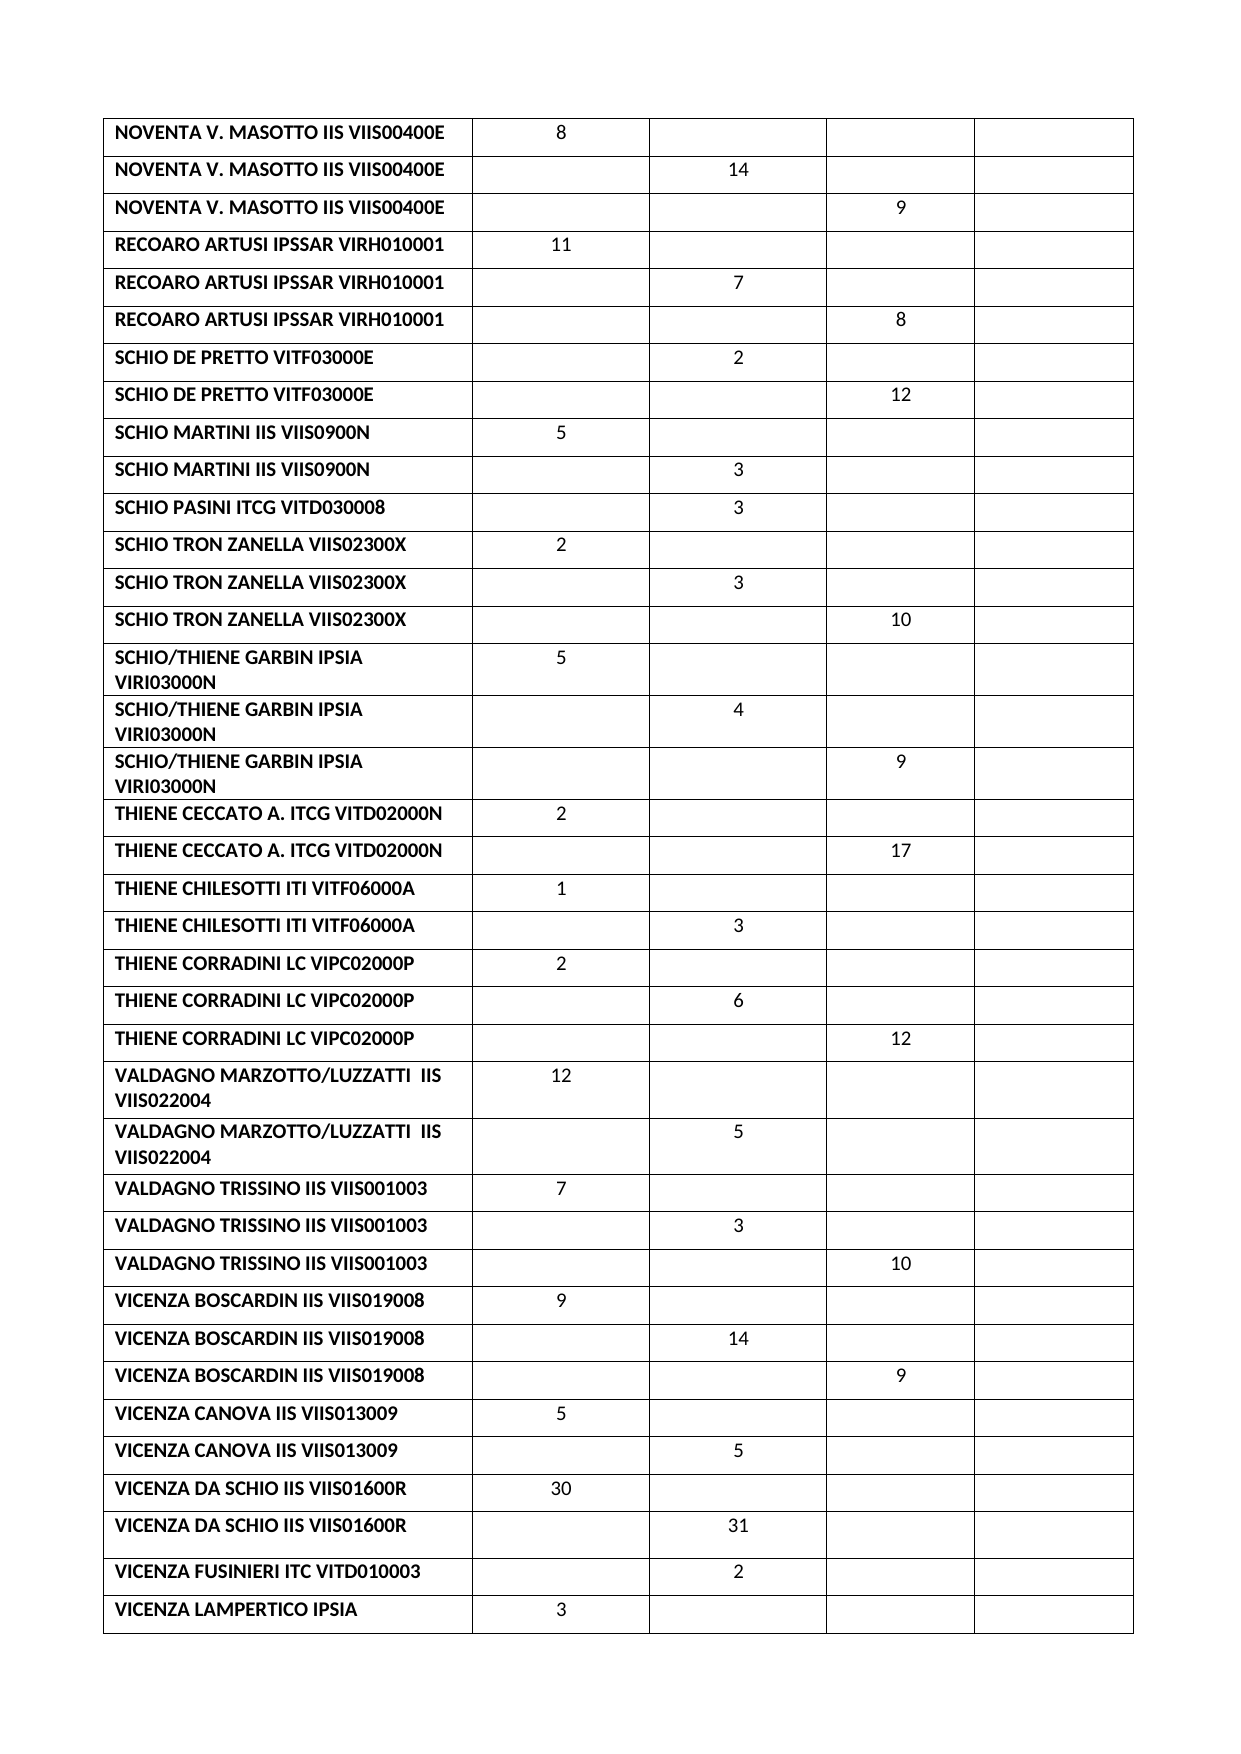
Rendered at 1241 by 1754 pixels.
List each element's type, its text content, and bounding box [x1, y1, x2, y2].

table_cell 3 [650, 569, 826, 606]
table_cell SCHIO TRON ZANELLA VIIS02300X [104, 607, 472, 643]
table_cell [975, 532, 1133, 568]
table_cell [975, 1559, 1133, 1595]
table_cell [827, 569, 974, 606]
table_cell [827, 457, 974, 493]
table_cell 3 [650, 912, 826, 949]
table_cell [473, 1119, 649, 1174]
table_cell [650, 1400, 826, 1436]
table_cell 2 [473, 800, 649, 836]
table_cell [473, 1437, 649, 1474]
table_cell VICENZA DA SCHIO IIS VIIS01600R [104, 1512, 472, 1558]
table_cell [473, 1512, 649, 1558]
table_cell [650, 1062, 826, 1117]
table_cell 6 [650, 987, 826, 1024]
table_cell [975, 1437, 1133, 1474]
table_cell [827, 950, 974, 986]
table_cell [975, 875, 1133, 911]
table_cell [650, 1250, 826, 1286]
table_cell [827, 532, 974, 568]
table_cell [975, 1475, 1133, 1511]
table_cell 1 [473, 875, 649, 911]
table_cell [975, 1325, 1133, 1361]
table_cell VICENZA BOSCARDIN IIS VIIS019008 [104, 1287, 472, 1324]
table_cell VALDAGNO MARZOTTO/LUZZATTI IIS VIIS022004 [104, 1119, 472, 1174]
table_cell 12 [827, 1025, 974, 1061]
table_cell 9 [827, 194, 974, 231]
table_cell SCHIO/THIENE GARBIN IPSIA VIRI03000N [104, 696, 472, 747]
table_cell [975, 987, 1133, 1024]
table_cell 5 [650, 1437, 826, 1474]
table_cell 8 [473, 119, 649, 156]
table_cell 17 [827, 837, 974, 874]
table_cell [650, 1475, 826, 1511]
table_cell VICENZA CANOVA IIS VIIS013009 [104, 1437, 472, 1474]
table_cell [827, 1062, 974, 1117]
table_cell [827, 119, 974, 156]
table_cell [827, 1287, 974, 1324]
table_cell [975, 307, 1133, 343]
table_cell [975, 1062, 1133, 1117]
table_cell [975, 1119, 1133, 1174]
table_cell [650, 748, 826, 799]
table_cell [473, 1025, 649, 1061]
table_cell [975, 800, 1133, 836]
table_cell [827, 1325, 974, 1361]
table_cell [827, 1512, 974, 1558]
table_cell [827, 1596, 974, 1633]
table_cell 12 [473, 1062, 649, 1117]
table_cell 14 [650, 157, 826, 193]
table_cell [650, 1596, 826, 1633]
table_cell [975, 1025, 1133, 1061]
table_cell [975, 494, 1133, 531]
table_cell [473, 382, 649, 418]
table_cell [473, 157, 649, 193]
table_cell 14 [650, 1325, 826, 1361]
table_cell SCHIO TRON ZANELLA VIIS02300X [104, 569, 472, 606]
table_cell [827, 800, 974, 836]
table_cell [473, 1362, 649, 1399]
table_cell [473, 307, 649, 343]
table_cell 3 [650, 494, 826, 531]
table_cell [650, 837, 826, 874]
table_cell [827, 232, 974, 268]
table_cell [827, 912, 974, 949]
table_cell [975, 1175, 1133, 1211]
table_cell [473, 987, 649, 1024]
table_cell [827, 269, 974, 306]
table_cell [104, 1596, 472, 1633]
table_cell [473, 748, 649, 799]
table_cell THIENE CORRADINI LC VIPC02000P [104, 950, 472, 986]
table_cell 7 [650, 269, 826, 306]
table_cell SCHIO DE PRETTO VITF03000E [104, 382, 472, 418]
table_cell NOVENTA V. MASOTTO IIS VIIS00400E [104, 157, 472, 193]
table_cell [650, 194, 826, 231]
table_cell 2 [473, 950, 649, 986]
table_cell [827, 344, 974, 381]
table_cell [650, 644, 826, 695]
table_cell SCHIO/THIENE GARBIN IPSIA VIRI03000N [104, 644, 472, 695]
table_cell [650, 875, 826, 911]
table_cell 5 [473, 419, 649, 456]
table_cell [650, 950, 826, 986]
table_cell [473, 607, 649, 643]
table_cell [650, 232, 826, 268]
table_cell 10 [827, 1250, 974, 1286]
table_cell 2 [473, 532, 649, 568]
table_cell 9 [827, 748, 974, 799]
table_cell [975, 232, 1133, 268]
table_cell RECOARO ARTUSI IPSSAR VIRH010001 [104, 307, 472, 343]
table_cell [975, 696, 1133, 747]
table_cell [975, 419, 1133, 456]
table_cell [975, 1250, 1133, 1286]
table_cell [975, 1596, 1133, 1633]
table_cell [473, 912, 649, 949]
table_cell [473, 1250, 649, 1286]
table_cell 30 [473, 1475, 649, 1511]
table_cell [473, 1559, 649, 1595]
table_cell [473, 457, 649, 493]
table_cell [473, 1325, 649, 1361]
table_cell SCHIO DE PRETTO VITF03000E [104, 344, 472, 381]
table_cell [827, 1400, 974, 1436]
table_cell [975, 950, 1133, 986]
table_cell THIENE CORRADINI LC VIPC02000P [104, 1025, 472, 1061]
table_cell THIENE CECCATO A. ITCG VITD02000N [104, 837, 472, 874]
table_cell 3 [473, 1596, 649, 1633]
table_cell THIENE CHILESOTTI ITI VITF06000A [104, 875, 472, 911]
table_cell [827, 875, 974, 911]
table_cell [975, 837, 1133, 874]
table_cell [827, 1119, 974, 1174]
table_cell VALDAGNO TRISSINO IIS VIIS001003 [104, 1175, 472, 1211]
table_cell [650, 382, 826, 418]
table_cell [827, 1212, 974, 1249]
table_cell [827, 1475, 974, 1511]
table_cell [650, 119, 826, 156]
table_cell 9 [473, 1287, 649, 1324]
table_cell VALDAGNO MARZOTTO/LUZZATTI IIS VIIS022004 [104, 1062, 472, 1117]
table_cell [975, 912, 1133, 949]
table_cell [975, 1287, 1133, 1324]
table_cell 11 [473, 232, 649, 268]
table_cell 3 [650, 457, 826, 493]
table_cell [650, 800, 826, 836]
table_cell 9 [827, 1362, 974, 1399]
table_cell [650, 1362, 826, 1399]
table_cell 5 [473, 1400, 649, 1436]
table_cell NOVENTA V. MASOTTO IIS VIIS00400E [104, 119, 472, 156]
table_cell [473, 344, 649, 381]
table_cell VICENZA BOSCARDIN IIS VIIS019008 [104, 1325, 472, 1361]
table_cell [975, 1362, 1133, 1399]
table_cell [827, 157, 974, 193]
table_cell VICENZA BOSCARDIN IIS VIIS019008 [104, 1362, 472, 1399]
table_cell [650, 607, 826, 643]
table_cell [975, 1400, 1133, 1436]
table_cell SCHIO TRON ZANELLA VIIS02300X [104, 532, 472, 568]
table_cell 31 [650, 1512, 826, 1558]
table_cell SCHIO MARTINI IIS VIIS0900N [104, 419, 472, 456]
table_cell [975, 607, 1133, 643]
table_cell [975, 157, 1133, 193]
table_cell [650, 1175, 826, 1211]
table_cell [473, 837, 649, 874]
table_cell THIENE CORRADINI LC VIPC02000P [104, 987, 472, 1024]
table_cell [827, 1559, 974, 1595]
table_cell [975, 344, 1133, 381]
table_cell [827, 696, 974, 747]
table_cell [827, 644, 974, 695]
table_cell [473, 269, 649, 306]
table_cell VICENZA FUSINIERI ITC VITD010003 [104, 1559, 472, 1595]
table_cell [827, 419, 974, 456]
table_cell [473, 194, 649, 231]
table_cell [975, 194, 1133, 231]
table_cell 7 [473, 1175, 649, 1211]
table_cell [827, 987, 974, 1024]
table_cell [975, 382, 1133, 418]
table_cell NOVENTA V. MASOTTO IIS VIIS00400E [104, 194, 472, 231]
table_cell 5 [650, 1119, 826, 1174]
table_cell RECOARO ARTUSI IPSSAR VIRH010001 [104, 269, 472, 306]
table_cell [650, 532, 826, 568]
table_cell RECOARO ARTUSI IPSSAR VIRH010001 [104, 232, 472, 268]
table_cell [473, 494, 649, 531]
table_cell 4 [650, 696, 826, 747]
table_cell [975, 748, 1133, 799]
table_cell [473, 696, 649, 747]
table_cell SCHIO MARTINI IIS VIIS0900N [104, 457, 472, 493]
table_cell 2 [650, 1559, 826, 1595]
table_cell [827, 1437, 974, 1474]
table_cell [975, 269, 1133, 306]
table_cell VICENZA CANOVA IIS VIIS013009 [104, 1400, 472, 1436]
table_cell [975, 644, 1133, 695]
table_cell THIENE CECCATO A. ITCG VITD02000N [104, 800, 472, 836]
table_cell [473, 569, 649, 606]
table_cell THIENE CHILESOTTI ITI VITF06000A [104, 912, 472, 949]
table_cell 2 [650, 344, 826, 381]
table_cell VICENZA DA SCHIO IIS VIIS01600R [104, 1475, 472, 1511]
table_cell SCHIO PASINI ITCG VITD030008 [104, 494, 472, 531]
table_cell VALDAGNO TRISSINO IIS VIIS001003 [104, 1250, 472, 1286]
table_cell VALDAGNO TRISSINO IIS VIIS001003 [104, 1212, 472, 1249]
table_cell [975, 457, 1133, 493]
table_cell [975, 1512, 1133, 1558]
table_cell [827, 1175, 974, 1211]
table_cell 12 [827, 382, 974, 418]
table_cell [975, 119, 1133, 156]
table_cell [650, 307, 826, 343]
table_cell 10 [827, 607, 974, 643]
table_cell 3 [650, 1212, 826, 1249]
table_cell SCHIO/THIENE GARBIN IPSIA VIRI03000N [104, 748, 472, 799]
table_cell [827, 494, 974, 531]
table_cell [975, 1212, 1133, 1249]
table_cell [650, 1025, 826, 1061]
table_cell [650, 1287, 826, 1324]
table_cell 8 [827, 307, 974, 343]
table_cell 5 [473, 644, 649, 695]
table_cell [473, 1212, 649, 1249]
table_cell [975, 569, 1133, 606]
table_cell [650, 419, 826, 456]
